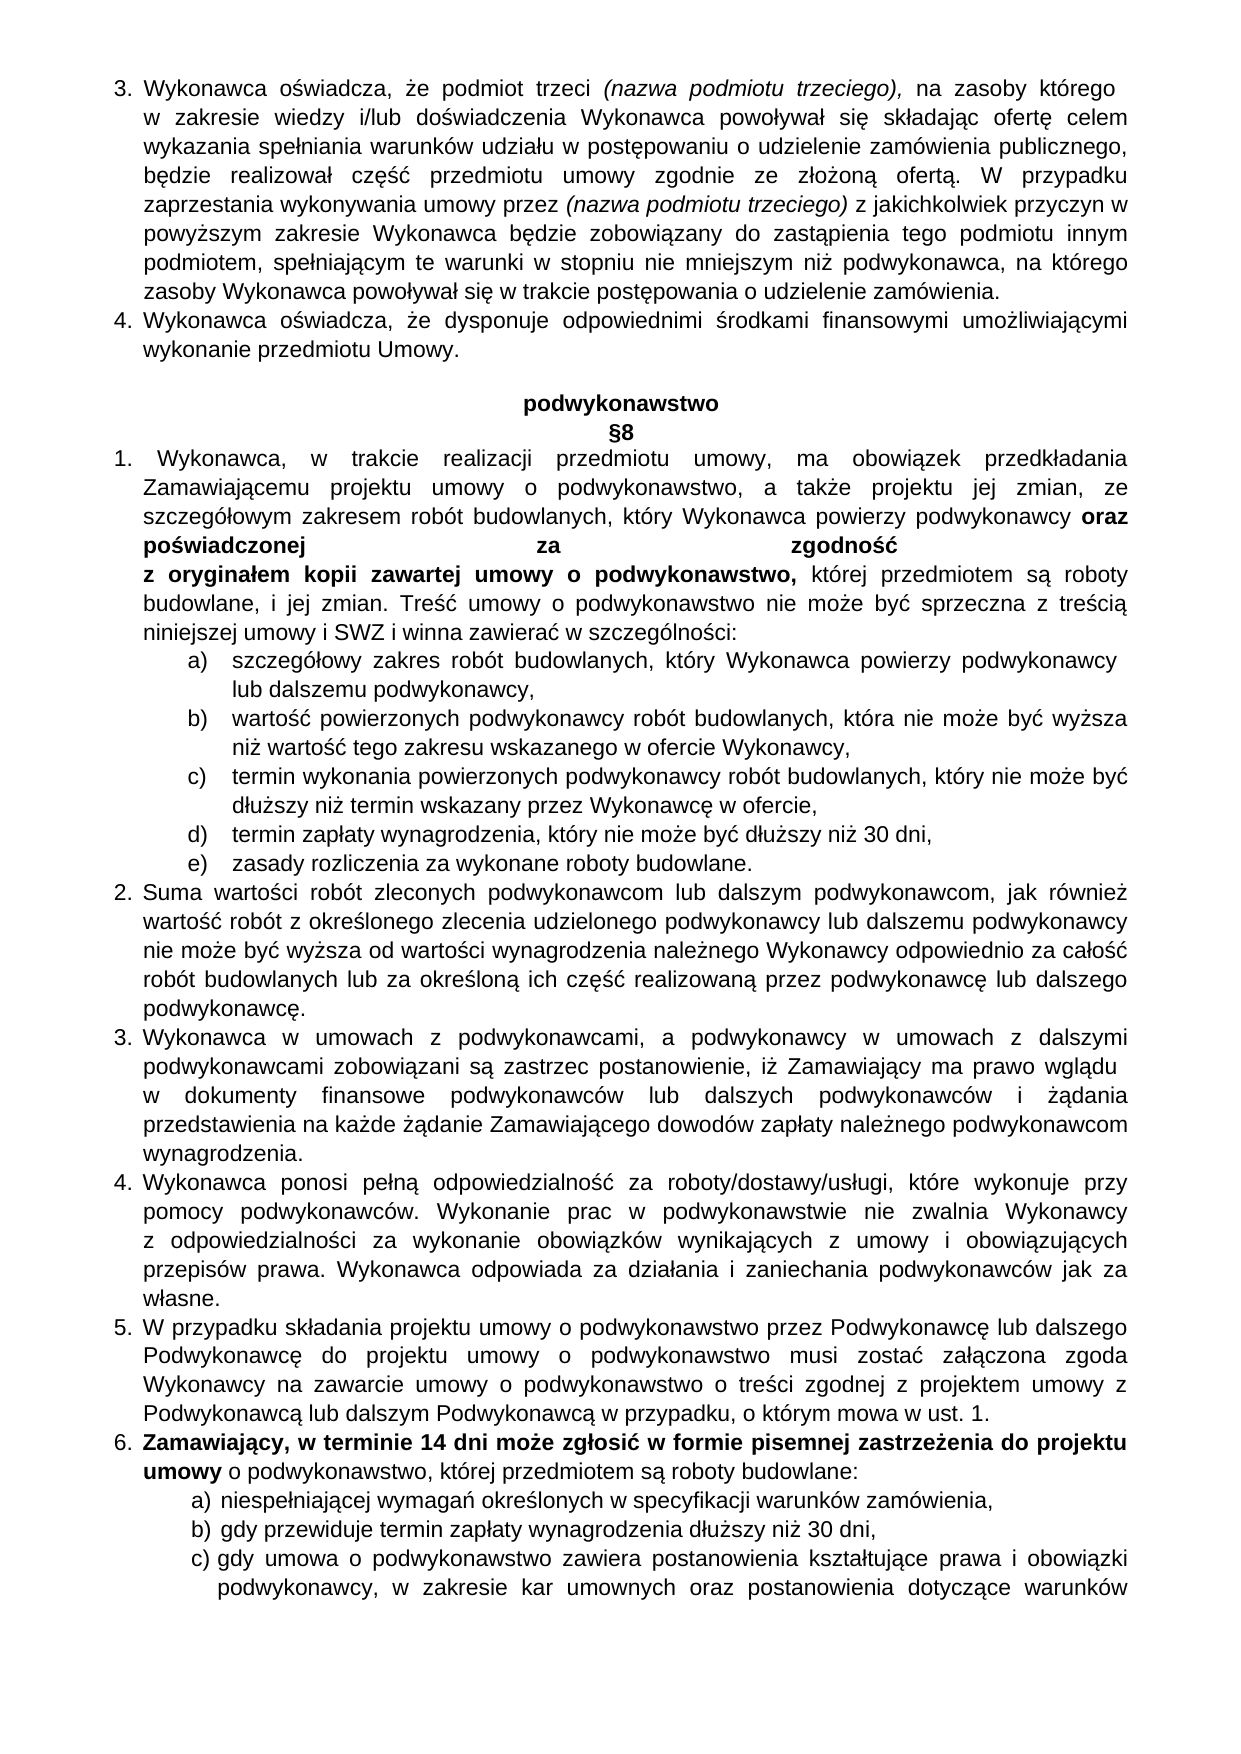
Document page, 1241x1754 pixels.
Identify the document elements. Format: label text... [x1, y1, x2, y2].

list Zamawiający, w terminie 14 dni może zgłosić w formie pisemnej zastrzeżenia do projektu umowy o podwykonawstwo, której przedmiotem są roboty budowlane: [114, 1429, 1128, 1485]
list termin zapłaty wynagrodzenia, który nie może być dłuższy niż 30 dni, [187, 821, 1128, 848]
list niespełniającej wymagań określonych w specyfikacji warunków zamówienia, [114, 1487, 1128, 1514]
subtitle podwykonawstwo [114, 389, 1128, 416]
list zasady rozliczenia za wykonane roboty budowlane. [187, 850, 1128, 877]
list W przypadku składania projektu umowy o podwykonawstwo przez Podwykonawcę lub dalszego Podwykonawcę do projektu umowy o podwykonawstwo musi zostać załączona zgoda Wykonawcy na zawarcie umowy o podwykonawstwo o treści zgodnej z projektem umowy z Podwykonawcą lub dalszym Podwykonawcą w przypadku, o którym mowa w ust. 1. [114, 1313, 1128, 1427]
list gdy przewiduje termin zapłaty wynagrodzenia dłuższy niż 30 dni, [114, 1516, 1128, 1543]
list Wykonawca ponosi pełną odpowiedzialność za roboty/dostawy/usługi, które wykonuje przy pomocy podwykonawców. Wykonanie prac w podwykonawstwie nie zwalnia Wykonawcy z odpowiedzialności za wykonanie obowiązków wynikających z umowy i obowiązujących przepisów prawa. Wykonawca odpowiada za działania i zaniechania podwykonawców jak za własne. [114, 1169, 1128, 1311]
text 1. Wykonawca, w trakcie realizacji przedmiotu umowy, ma obowiązek przedkładania Zamawiającemu projektu umowy o podwykonawstwo, a także projektu jej zmian, ze szczegółowym zakresem robót budowlanych, który Wykonawca powierzy podwykonawcy oraz poświadczonej za zgodność z oryginałem kopii zawartej umowy o podwykonawstwo, której przedmiotem są roboty budowlane, i jej zmian. Treść umowy o podwykonawstwo nie może być sprzeczna z treścią niniejszej umowy i SWZ i winna zawierać w szczególności: [114, 445, 1128, 645]
list Suma wartości robót zleconych podwykonawcom lub dalszym podwykonawcom, jak również wartość robót z określonego zlecenia udzielonego podwykonawcy lub dalszemu podwykonawcy nie może być wyższa od wartości wynagrodzenia należnego Wykonawcy odpowiednio za całość robót budowlanych lub za określoną ich część realizowaną przez podwykonawcę lub dalszego podwykonawcę. [114, 879, 1128, 1021]
text §8 [114, 418, 1128, 445]
list wartość powierzonych podwykonawcy robót budowlanych, która nie może być wyższa niż wartość tego zakresu wskazanego w ofercie Wykonawcy, [187, 705, 1128, 761]
list Wykonawca oświadcza, że podmiot trzeci (nazwa podmiotu trzeciego), na zasoby którego w zakresie wiedzy i/lub doświadczenia Wykonawca powoływał się składając ofertę celem wykazania spełniania warunków udziału w postępowaniu o udzielenie zamówienia publicznego, będzie realizował część przedmiotu umowy zgodnie ze złożoną ofertą. W przypadku zaprzestania wykonywania umowy przez (nazwa podmiotu trzeciego) z jakichkolwiek przyczyn w powyższym zakresie Wykonawca będzie zobowiązany do zastąpienia tego podmiotu innym podmiotem, spełniającym te warunki w stopniu nie mniejszym niż podwykonawca, na którego zasoby Wykonawca powoływał się w trakcie postępowania o udzielenie zamówienia. [114, 75, 1128, 304]
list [191, 1545, 1128, 1601]
list Wykonawca w umowach z podwykonawcami, a podwykonawcy w umowach z dalszymi podwykonawcami zobowiązani są zastrzec postanowienie, iż Zamawiający ma prawo wglądu w dokumenty finansowe podwykonawców lub dalszych podwykonawców i żądania przedstawienia na każde żądanie Zamawiającego dowodów zapłaty należnego podwykonawcom wynagrodzenia. [114, 1024, 1128, 1166]
list termin wykonania powierzonych podwykonawcy robót budowlanych, który nie może być dłuższy niż termin wskazany przez Wykonawcę w ofercie, [187, 763, 1128, 819]
list Wykonawca oświadcza, że dysponuje odpowiednimi środkami finansowymi umożliwiającymi wykonanie przedmiotu Umowy. [114, 307, 1128, 362]
list szczegółowy zakres robót budowlanych, który Wykonawca powierzy podwykonawcy lub dalszemu podwykonawcy, [187, 647, 1128, 703]
